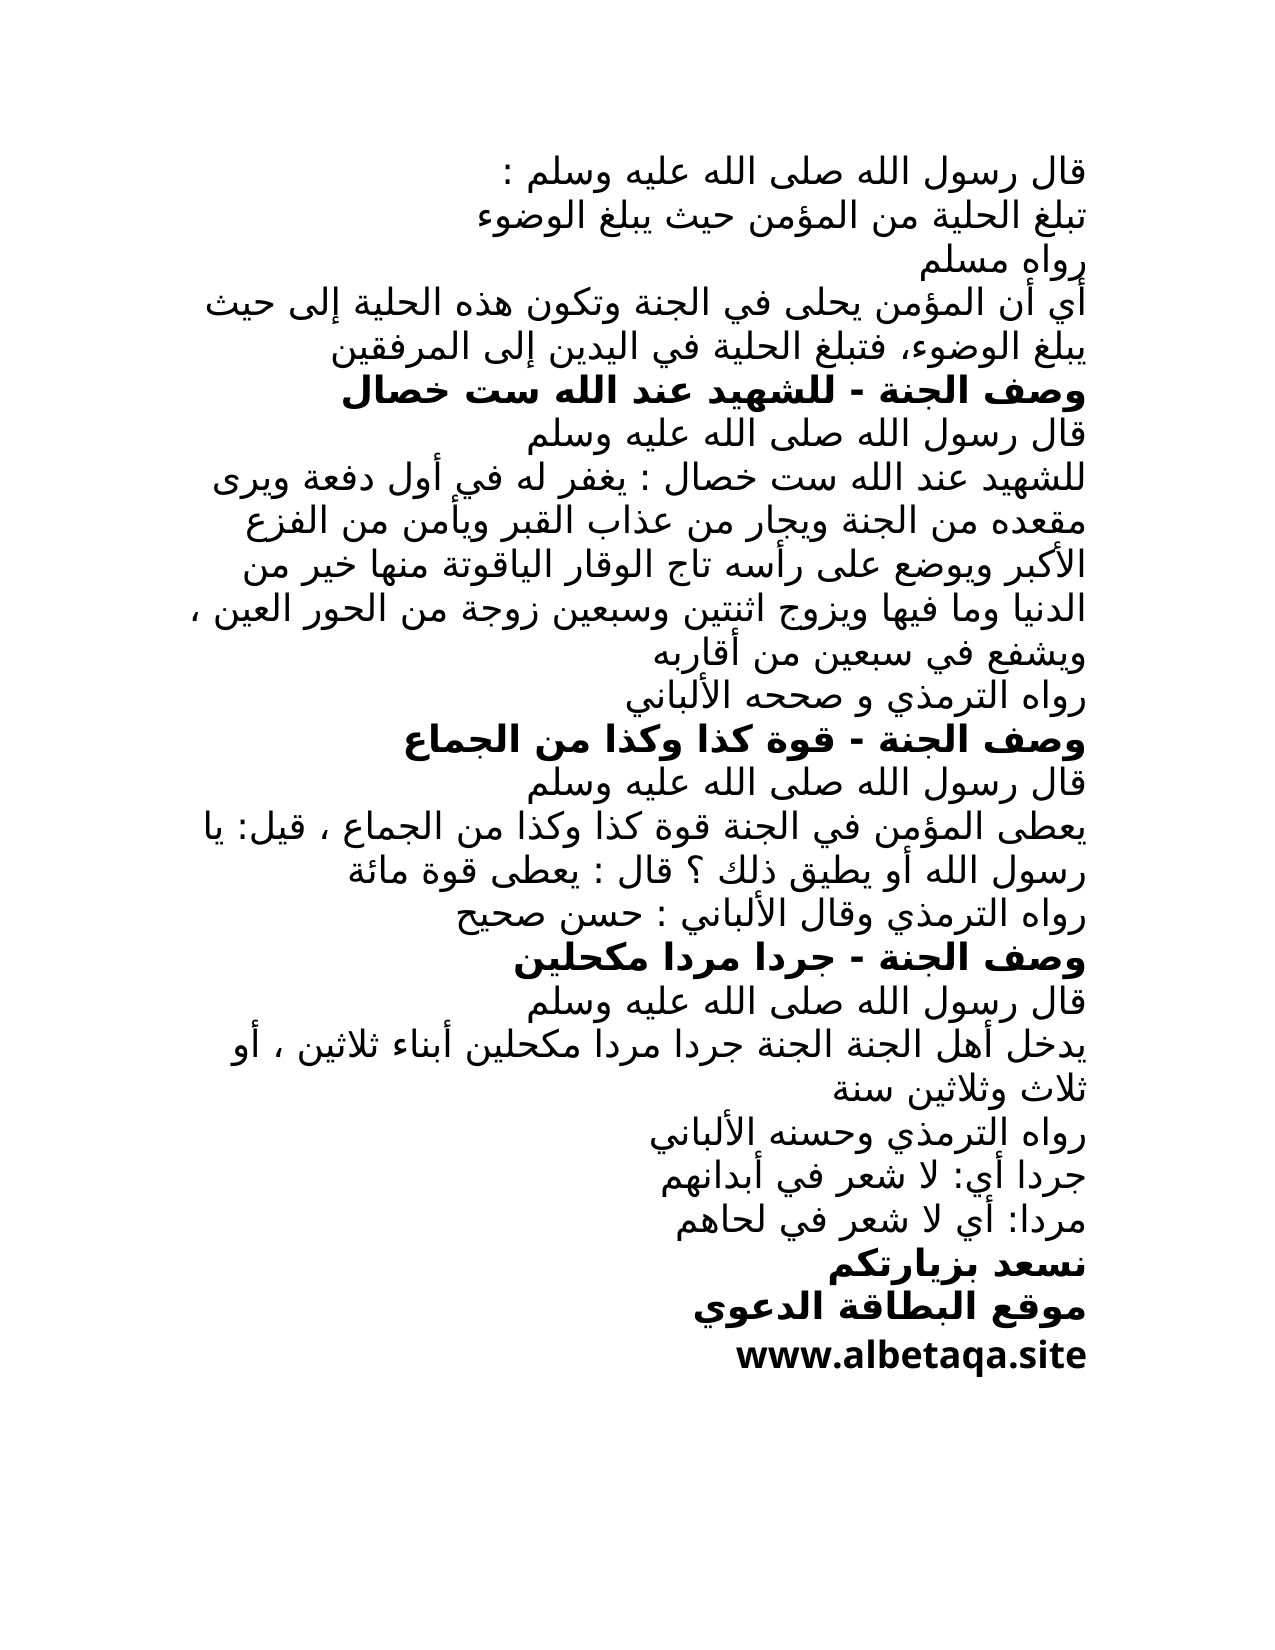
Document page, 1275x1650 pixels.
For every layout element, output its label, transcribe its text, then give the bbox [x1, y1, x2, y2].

text قال رسول الله صلى الله عليه وسلم [187, 412, 1087, 456]
text نسعد بزيارتكم [187, 1241, 1087, 1285]
text www.albetaqa.site [187, 1328, 1087, 1379]
text قال رسول الله صلى الله عليه وسلم : [187, 150, 1087, 194]
text مردا: أي لا شعر في لحاهم [187, 1197, 1087, 1241]
text قال رسول الله صلى الله عليه وسلم [187, 761, 1087, 805]
text وصف الجنة - قوة كذا وكذا من الجماع [187, 717, 1087, 761]
text رواه مسلم [187, 237, 1087, 281]
text موقع البطاقة الدعوي [187, 1285, 1087, 1328]
text رواه الترمذي و صححه الألباني [187, 674, 1087, 717]
text وصف الجنة - جردا مردا مكحلين [187, 936, 1087, 979]
text للشهيد عند الله ست خصال : يغفر له في أول دفعة ويرى مقعده من الجنة ويجار من عذاب القبر ويأمن من الفزع الأكبر ويوضع على رأسه تاج الوقار الياقوتة منها خير من الدنيا وما فيها ويزوج اثنتين وسبعين زوجة من الحور العين ، ويشفع في سبعين من أقاربه [187, 456, 1087, 674]
text يعطى المؤمن في الجنة قوة كذا وكذا من الجماع ، قيل: يا رسول الله أو يطيق ذلك ؟ قال : يعطى قوة مائة [187, 805, 1087, 892]
text رواه الترمذي وحسنه الألباني [187, 1110, 1087, 1154]
text رواه الترمذي وقال الألباني : حسن صحيح [187, 892, 1087, 936]
text تبلغ الحلية من المؤمن حيث يبلغ الوضوء [187, 194, 1087, 237]
text وصف الجنة - للشهيد عند الله ست خصال [187, 368, 1087, 412]
text قال رسول الله صلى الله عليه وسلم [187, 979, 1087, 1023]
text جردا أي: لا شعر في أبدانهم [187, 1154, 1087, 1197]
text يدخل أهل الجنة الجنة جردا مردا مكحلين أبناء ثلاثين ، أو ثلاث وثلاثين سنة [187, 1023, 1087, 1110]
text أي أن المؤمن يحلى في الجنة وتكون هذه الحلية إلى حيث يبلغ الوضوء، فتبلغ الحلية في اليدين إلى المرفقين [187, 281, 1087, 368]
